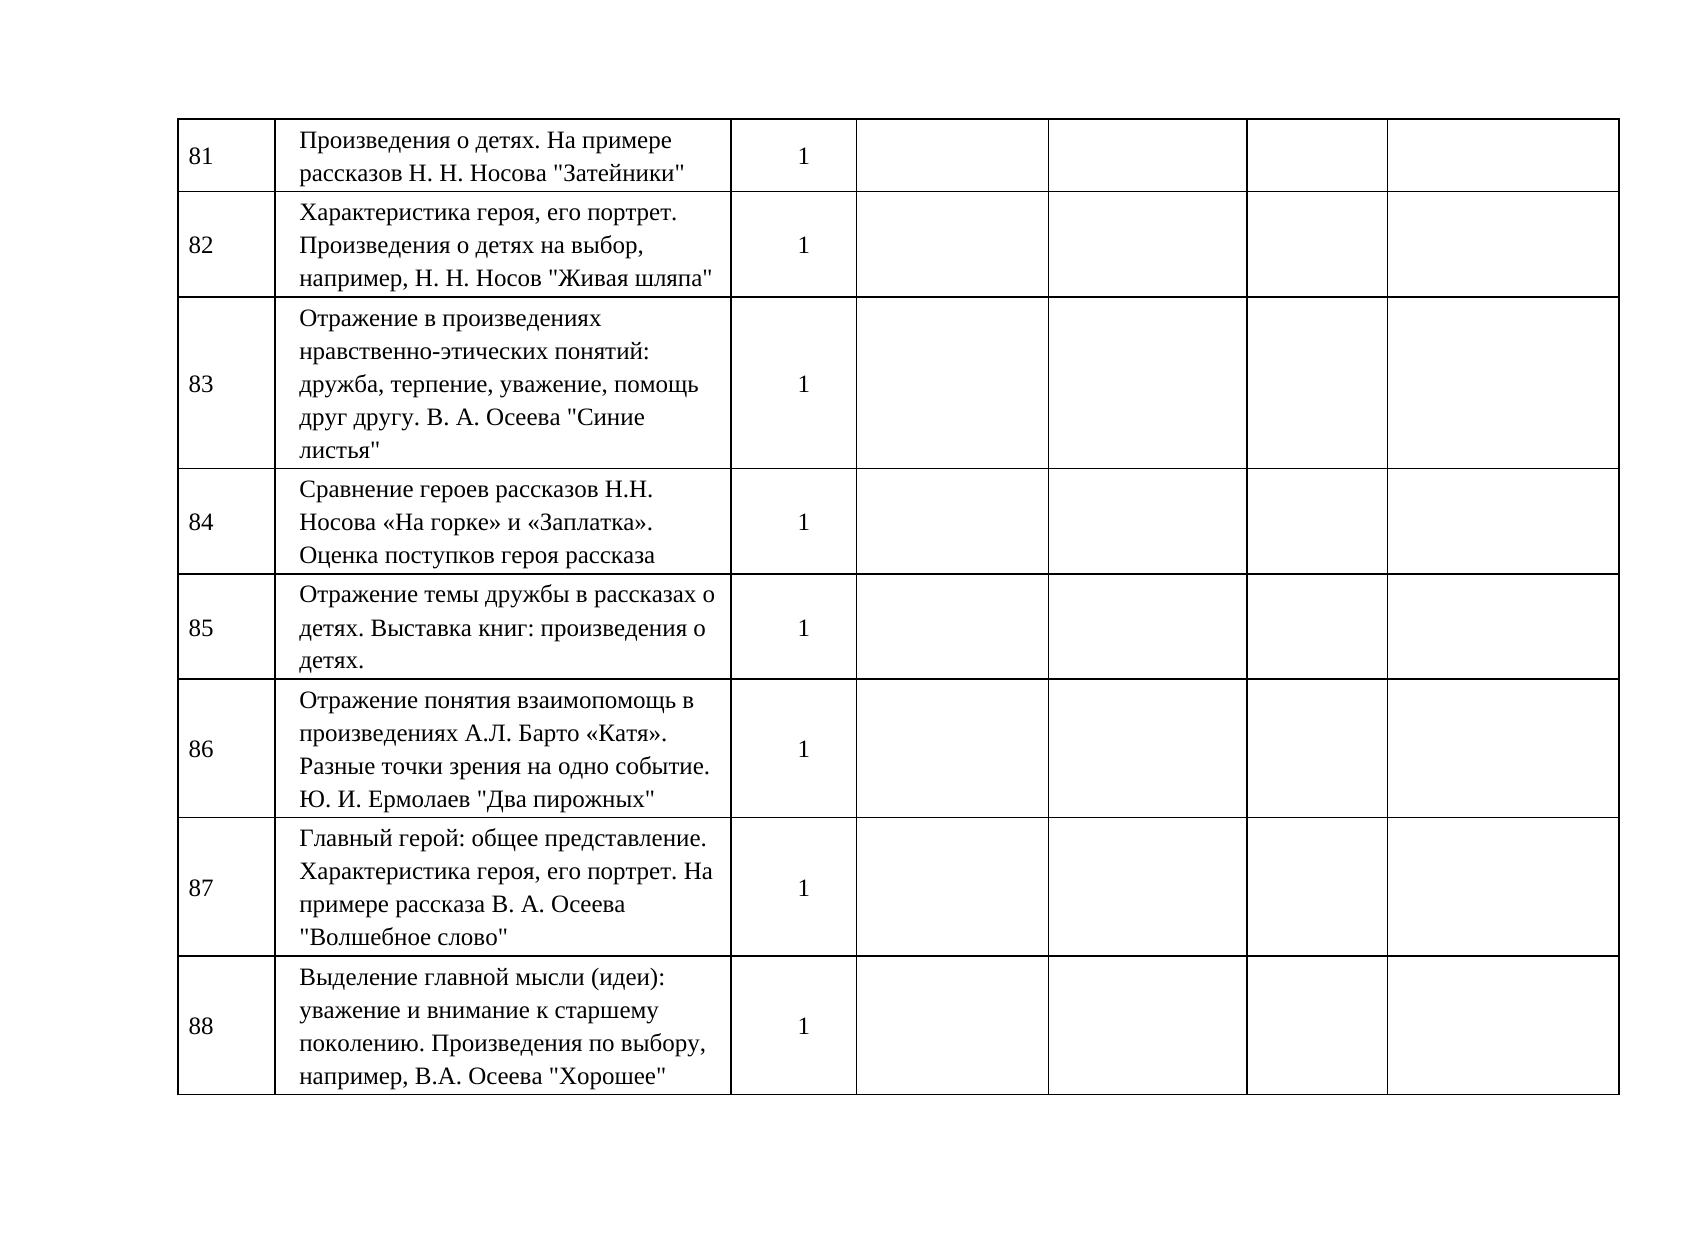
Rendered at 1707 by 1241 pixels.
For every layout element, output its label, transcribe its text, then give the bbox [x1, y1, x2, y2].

table_cell [1388, 298, 1618, 467]
table_cell Произведения о детях. На примере рассказов Н. Н. Носова "Затейники" [276, 120, 730, 191]
table_cell 81 [179, 120, 274, 191]
table_cell 1 [732, 298, 856, 467]
table_cell [1049, 192, 1246, 296]
table_cell [1248, 680, 1387, 817]
table_cell 85 [179, 575, 274, 678]
table_cell [1049, 680, 1246, 817]
table_cell [857, 818, 1048, 955]
table_cell [1388, 120, 1618, 191]
table_cell 1 [732, 192, 856, 296]
table_cell Главный герой: общее представление. Характеристика героя, его портрет. На примере рассказа В. А. Осеева "Волшебное слово" [276, 818, 730, 955]
table_cell 1 [732, 818, 856, 955]
table_cell Характеристика героя, его портрет. Произведения о детях на выбор, например, Н. Н. Носов "Живая шляпа" [276, 192, 730, 296]
table_cell [1248, 818, 1387, 955]
table_cell 86 [179, 680, 274, 817]
table_cell [1049, 818, 1246, 955]
table_cell [1248, 192, 1387, 296]
table_cell [1049, 120, 1246, 191]
table_cell 1 [732, 575, 856, 678]
table_cell [857, 192, 1048, 296]
table_cell [857, 298, 1048, 467]
table_cell Отражение темы дружбы в рассказах о детях. Выставка книг: произведения о детях. [276, 575, 730, 678]
table_cell [1248, 469, 1387, 573]
table_cell [1248, 575, 1387, 678]
table_cell [857, 957, 1048, 1093]
table_cell Выделение главной мысли (идеи): уважение и внимание к старшему поколению. Произведения по выбору, например, В.А. Осеева "Хорошее" [276, 957, 730, 1093]
table_cell 84 [179, 469, 274, 573]
table_cell [1388, 957, 1618, 1093]
table_cell [1388, 192, 1618, 296]
table_cell 1 [732, 680, 856, 817]
table_cell Сравнение героев рассказов Н.Н. Носова «На горке» и «Заплатка». Оценка поступков героя рассказа [276, 469, 730, 573]
table_cell [1388, 680, 1618, 817]
table_cell [1248, 298, 1387, 467]
table_cell [857, 575, 1048, 678]
table_cell 1 [732, 957, 856, 1093]
table_cell [1049, 957, 1246, 1093]
table_cell [1388, 469, 1618, 573]
table_cell [1248, 957, 1387, 1093]
table_cell 82 [179, 192, 274, 296]
table_cell [1049, 575, 1246, 678]
table_cell 1 [732, 120, 856, 191]
table_cell 83 [179, 298, 274, 467]
table_cell [1049, 469, 1246, 573]
table_cell 1 [732, 469, 856, 573]
table_cell 88 [179, 957, 274, 1093]
table_cell 87 [179, 818, 274, 955]
table_cell [857, 120, 1048, 191]
table_cell [1388, 575, 1618, 678]
table_cell [857, 680, 1048, 817]
table_cell [1248, 120, 1387, 191]
table_cell Отражение понятия взаимопомощь в произведениях А.Л. Барто «Катя». Разные точки зрения на одно событие. Ю. И. Ермолаев "Два пирожных" [276, 680, 730, 817]
table_cell [857, 469, 1048, 573]
table_cell Отражение в произведениях нравственно-этических понятий: дружба, терпение, уважение, помощь друг другу. В. А. Осеева "Синие листья" [276, 298, 730, 467]
table_cell [1388, 818, 1618, 955]
table_cell [1049, 298, 1246, 467]
